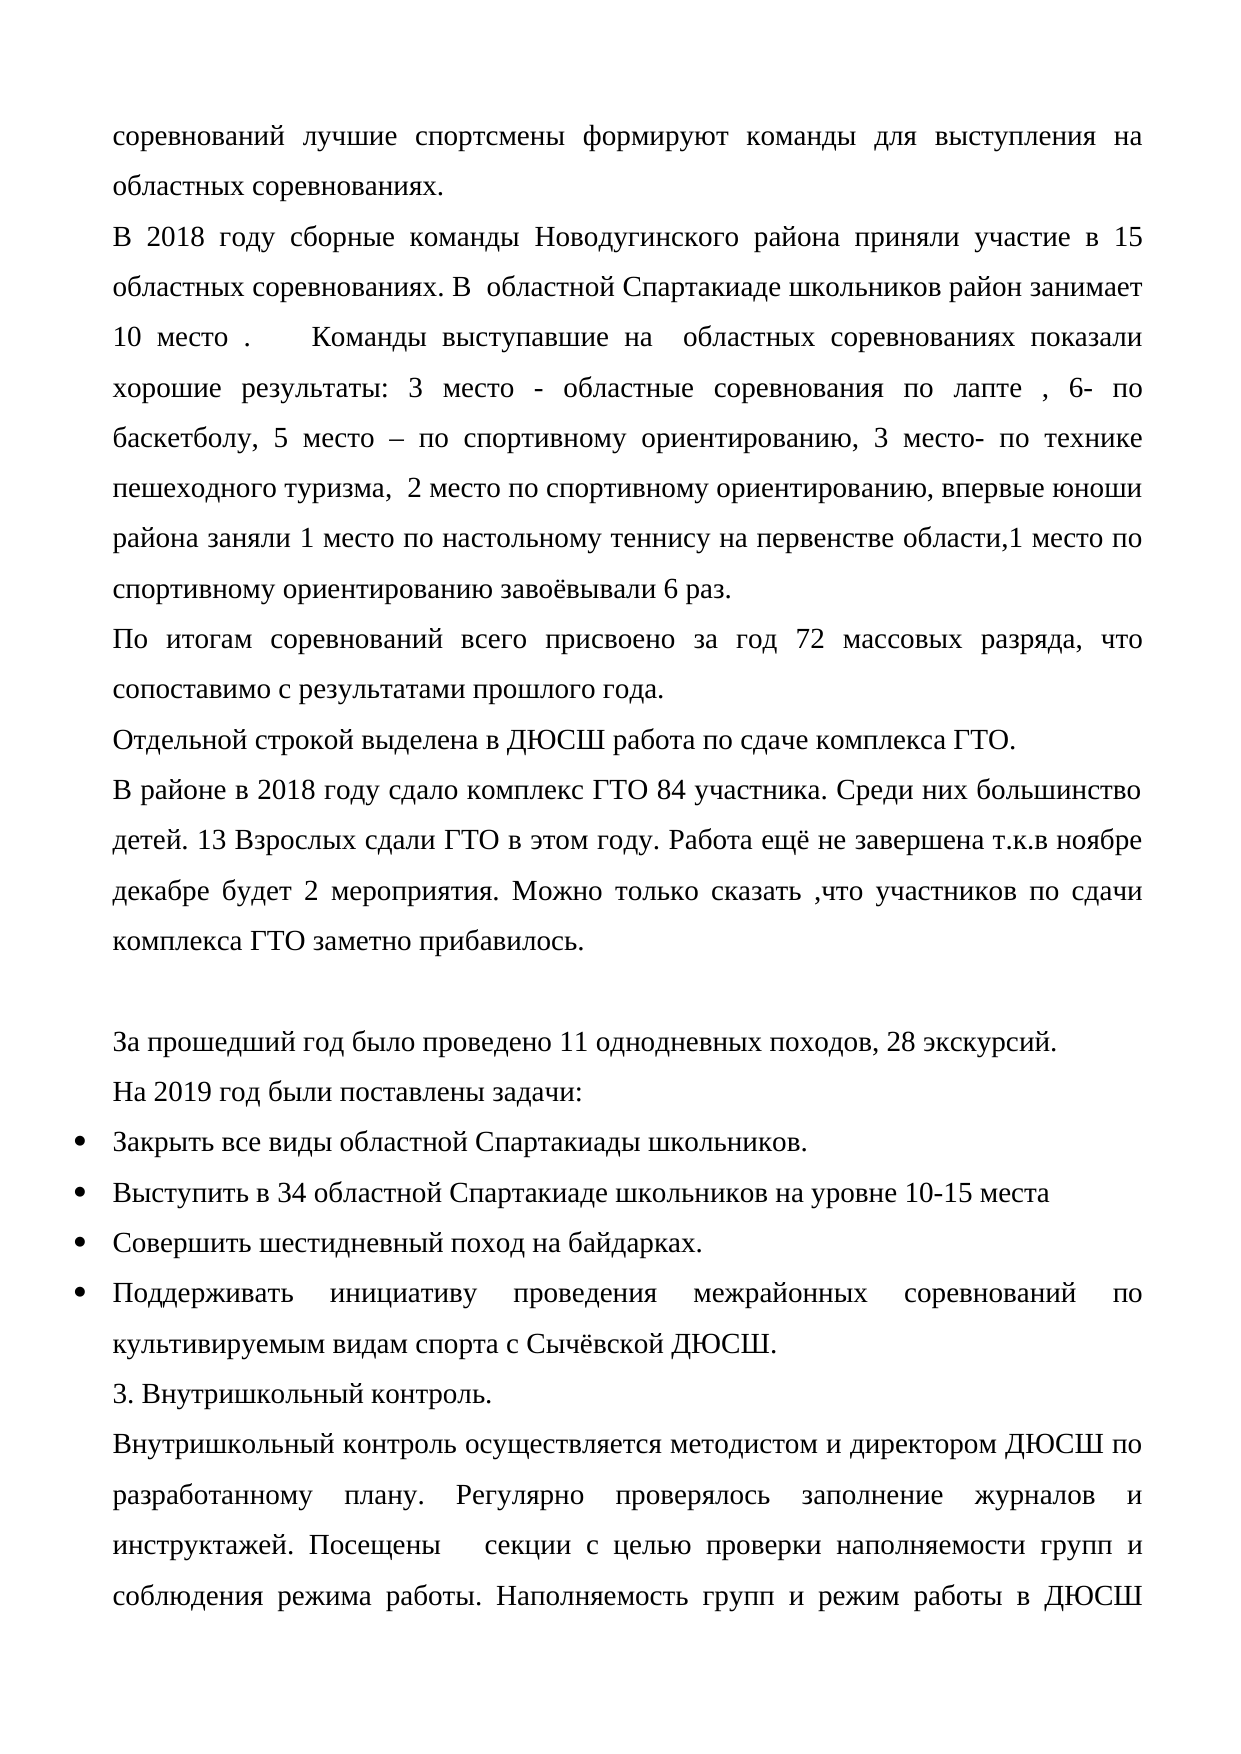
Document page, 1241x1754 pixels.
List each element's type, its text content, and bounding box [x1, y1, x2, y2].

text За прошедший год было проведено 11 однодневных походов, 28 экскурсий. [112, 1024, 1143, 1057]
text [112, 1427, 1143, 1611]
list Поддерживать инициативу проведения межрайонных соревнований по культивируемым видам спорта с Сычёвской ДЮСШ. [75, 1276, 1143, 1359]
list Выступить в 34 областной Спартакиаде школьников на уровне 10-15 места [75, 1175, 1143, 1208]
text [112, 118, 1143, 202]
text Отдельной строкой выделена в ДЮСШ работа по сдаче комплекса ГТО. [112, 722, 1143, 755]
text 3. Внутришкольный контроль. [112, 1376, 1143, 1410]
text По итогам соревнований всего присвоено за год 72 массовых разряда, что сопоставимо с результатами прошлого года. [112, 621, 1143, 705]
list Совершить шестидневный поход на байдарках. [75, 1225, 1143, 1259]
list Закрыть все виды областной Спартакиады школьников. [75, 1124, 1143, 1158]
text На 2019 год были поставлены задачи: [112, 1074, 1143, 1108]
text В 2018 году сборные команды Новодугинского района приняли участие в 15 областных соревнованиях. В областной Спартакиаде школьников район занимает 10 место . Команды выступавшие на областных соревнованиях показали хорошие результаты: 3 место - областные соревнования по лапте , 6- по баскетболу, 5 место – по спортивному ориентированию, 3 место- по технике пешеходного туризма, 2 место по спортивному ориентированию, впервые юноши района заняли 1 место по настольному теннису на первенстве области,1 место по спортивному ориентированию завоёвывали 6 раз. [112, 219, 1143, 604]
text В районе в 2018 году сдало комплекс ГТО 84 участника. Среди них большинство детей. 13 Взрослых сдали ГТО в этом году. Работа ещё не завершена т.к.в ноябре декабре будет 2 мероприятия. Можно только сказать ,что участников по сдачи комплекса ГТО заметно прибавилось. [112, 772, 1143, 957]
